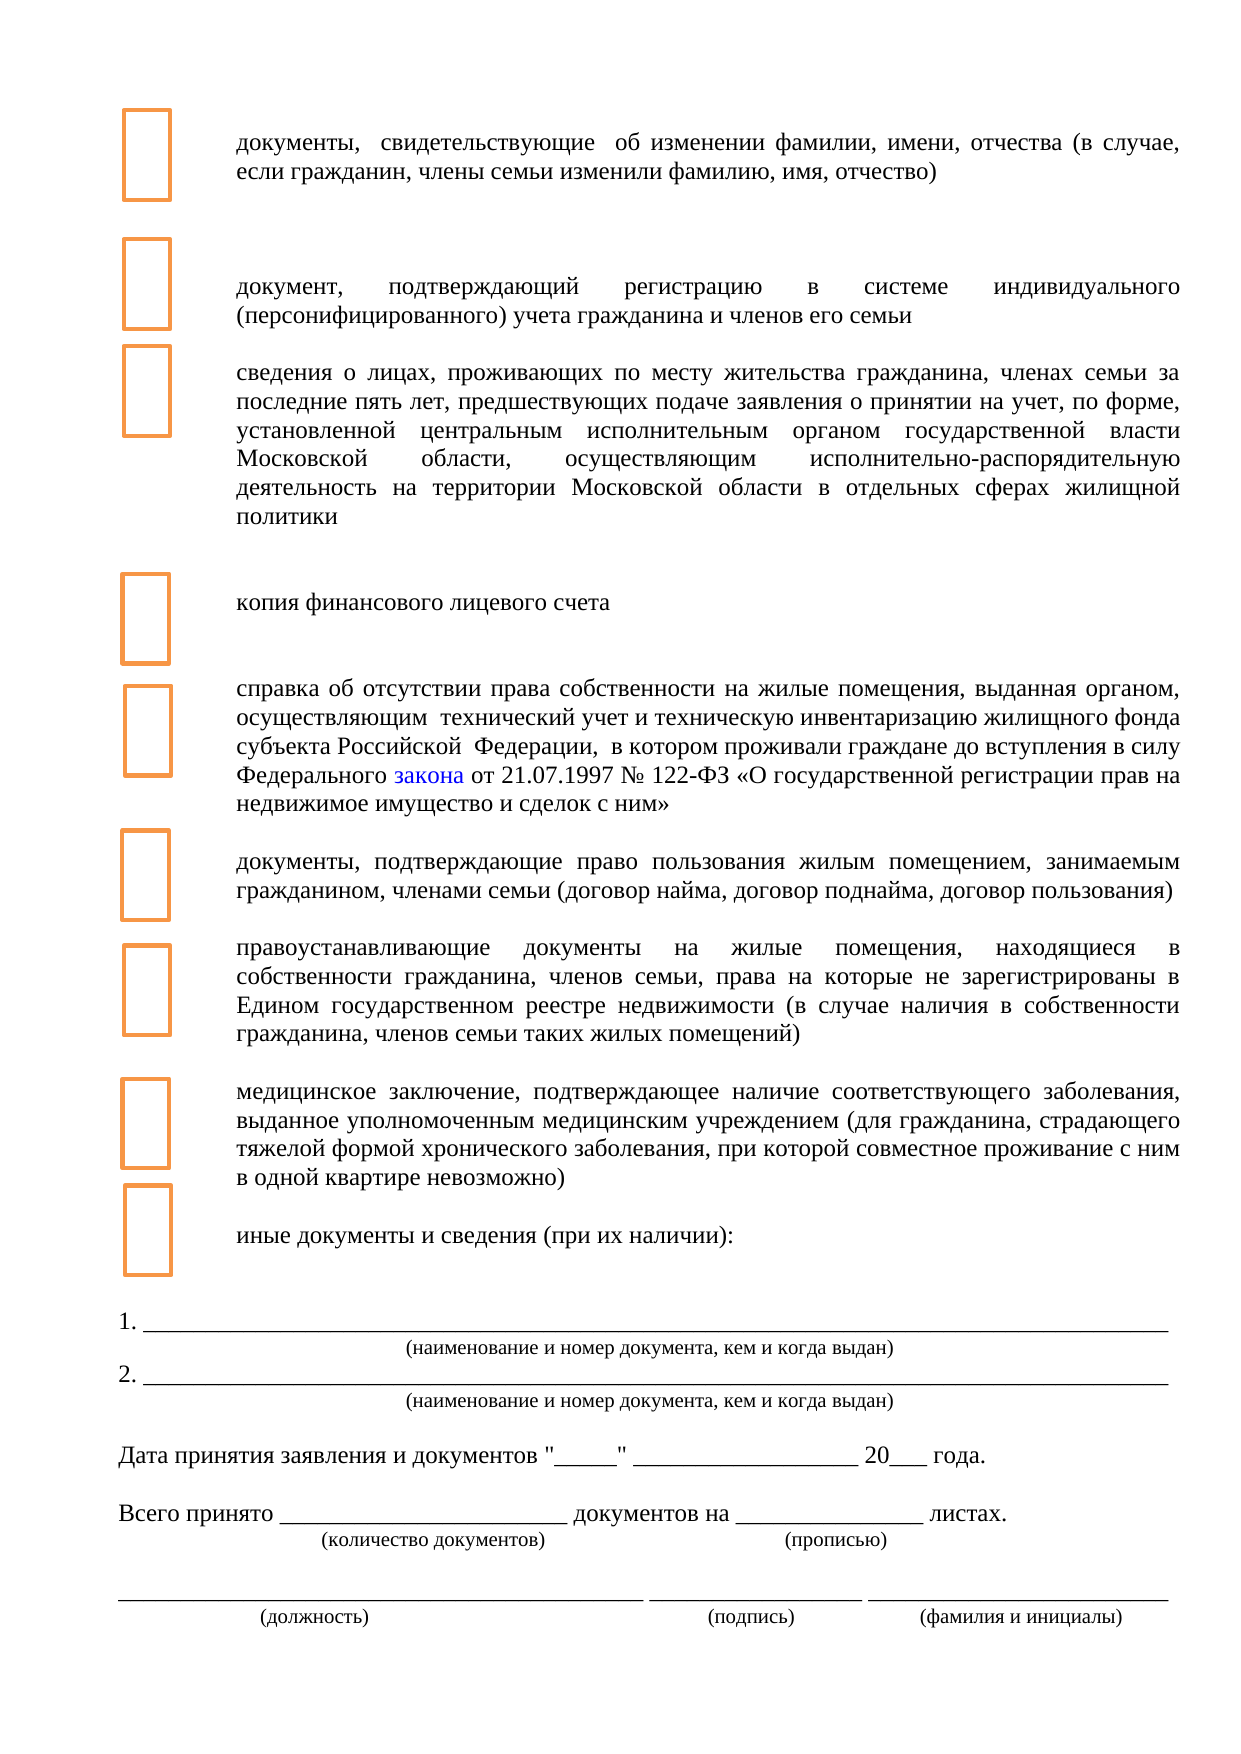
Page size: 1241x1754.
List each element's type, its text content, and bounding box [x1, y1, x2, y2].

text (наименование и номер документа, кем и когда выдан) [118, 1388, 1181, 1412]
text справка об отсутствии права собственности на жилые помещения, выданная органом, осуществляющим технический учет и техническую инвентаризацию жилищного фонда субъекта Российской Федерации, в котором проживали граждане до вступления в силу Федерального закона от 21.07.1997 № 122-ФЗ «О государственной регистрации прав на недвижимое имущество и сделок с ним» [236, 673, 1181, 817]
text иные документы и сведения (при их наличии): [236, 1220, 1181, 1248]
text документ, подтверждающий регистрацию в системе индивидуального (персонифицированного) учета гражданина и членов его семьи [236, 271, 1181, 328]
text копия финансового лицевого счета [236, 587, 1181, 616]
text правоустанавливающие документы на жилые помещения, находящиеся в собственности гражданина, членов семьи, права на которые не зарегистрированы в Едином государственном реестре недвижимости (в случае наличия в собственности гражданина, членов семьи таких жилых помещений) [236, 932, 1181, 1047]
text Дата принятия заявления и документов "_____" __________________ 20___ года. [118, 1440, 1181, 1469]
text (должность) (подпись) (фамилия и инициалы) [118, 1603, 1181, 1628]
text документы, свидетельствующие об изменении фамилии, имени, отчества (в случае, если гражданин, члены семьи изменили фамилию, имя, отчество) [236, 127, 1181, 185]
text Всего принято _______________________ документов на _______________ листах. [118, 1498, 1181, 1527]
text __________________________________________ _________________ ________________________ [118, 1575, 1181, 1603]
text документы, подтверждающие право пользования жилым помещением, занимаемым гражданином, членами семьи (договор найма, договор поднайма, договор пользования) [236, 846, 1181, 903]
text (количество документов) (прописью) [118, 1527, 1181, 1551]
text 1. __________________________________________________________________________________ [118, 1306, 1181, 1335]
text медицинское заключение, подтверждающее наличие соответствующего заболевания, выданное уполномоченным медицинским учреждением (для гражданина, страдающего тяжелой формой хронического заболевания, при которой совместное проживание с ним в одной квартире невозможно) [236, 1076, 1181, 1191]
text (наименование и номер документа, кем и когда выдан) [118, 1335, 1181, 1359]
text сведения о лицах, проживающих по месту жительства гражданина, членах семьи за последние пять лет, предшествующих подаче заявления о принятии на учет, по форме, установленной центральным исполнительным органом государственной власти Московской области, осуществляющим исполнительно-распорядительную деятельность на территории Московской области в отдельных сферах жилищной политики [236, 357, 1181, 530]
text 2. __________________________________________________________________________________ [118, 1359, 1181, 1388]
